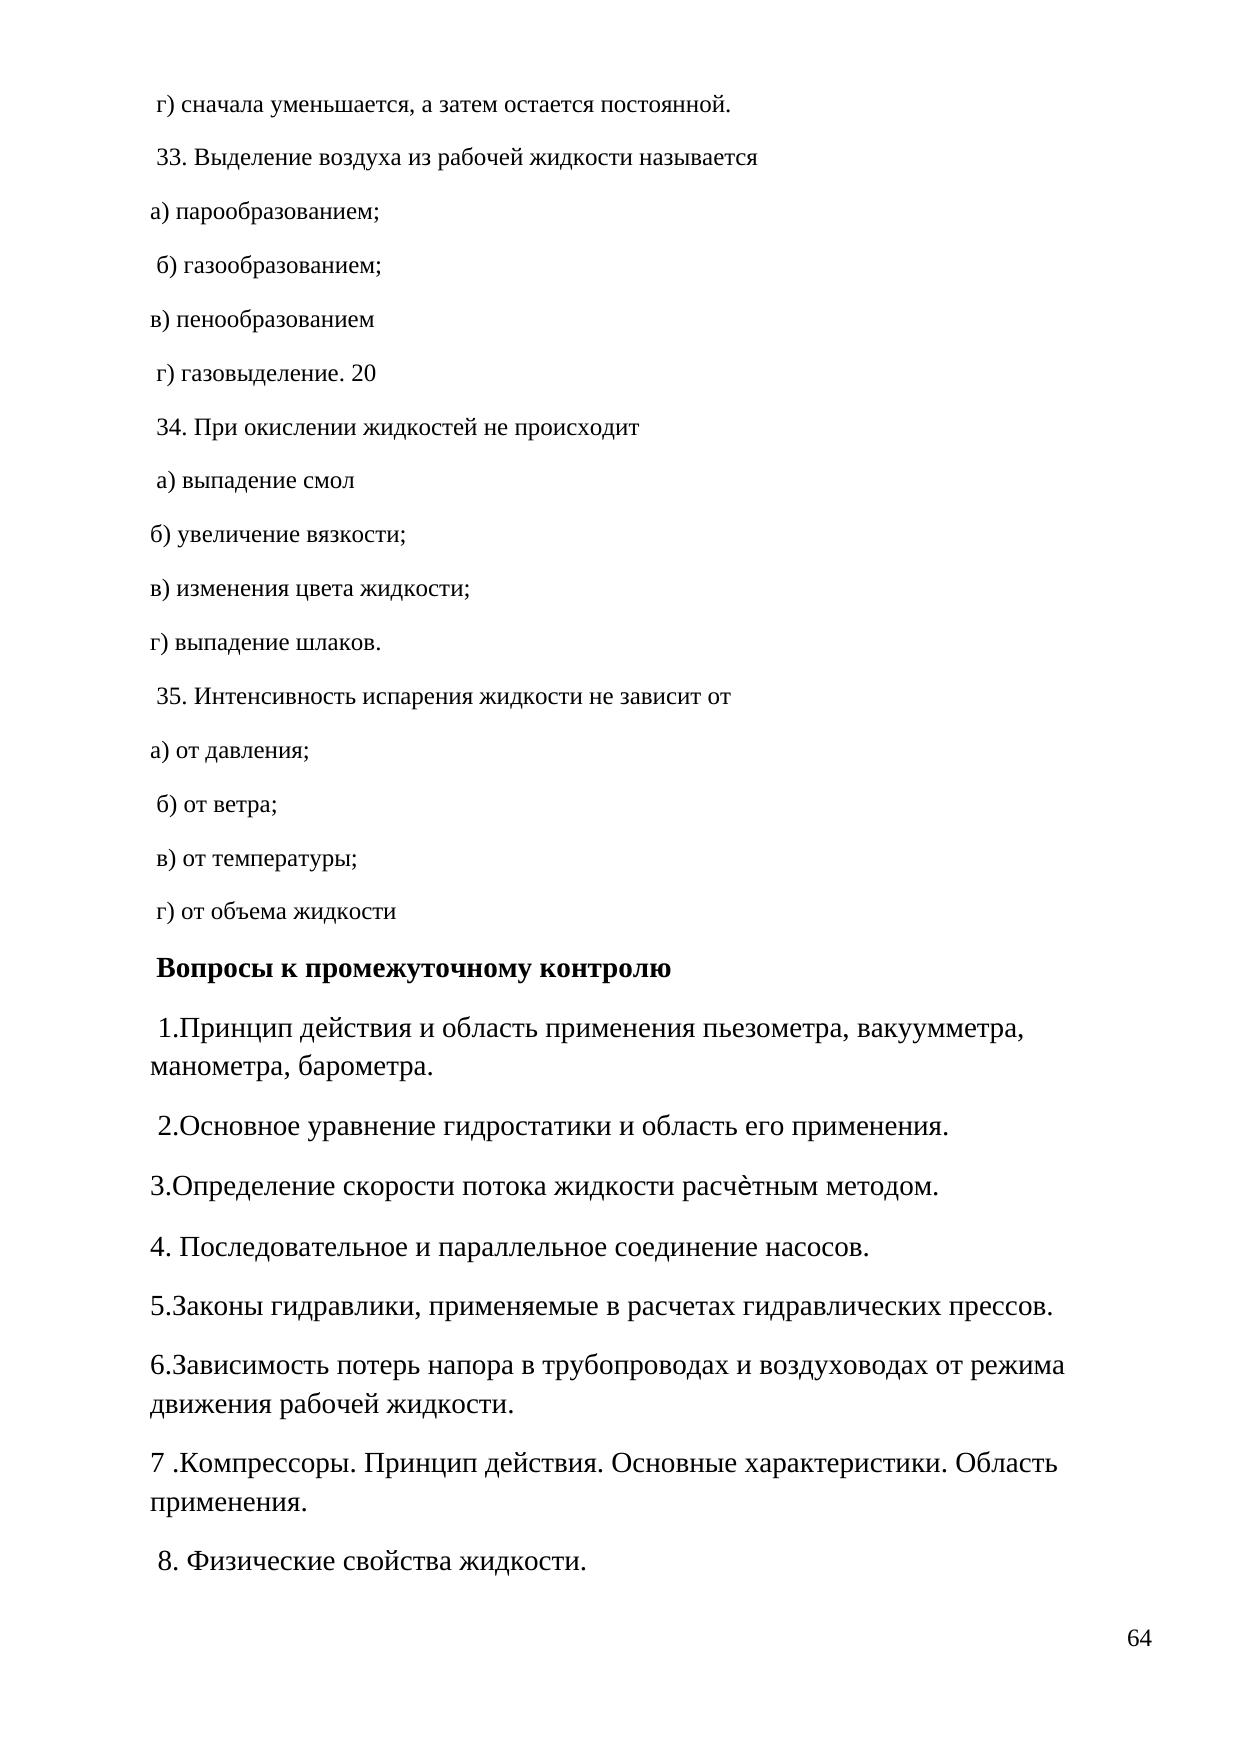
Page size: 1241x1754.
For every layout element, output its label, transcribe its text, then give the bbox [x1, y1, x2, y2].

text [150, 89, 1152, 117]
text Вопросы к промежуточному контролю [150, 950, 1152, 984]
text г) выпадение шлаков. [150, 627, 1152, 656]
text а) выпадение смол [150, 466, 1152, 494]
text 34. При окислении жидкостей не происходит [150, 412, 1152, 441]
text 3.Определение скорости потока жидкости расчѐтным методом. [150, 1167, 1152, 1203]
text г) от объема жидкости [150, 896, 1152, 925]
text б) увеличение вязкости; [150, 519, 1152, 548]
text 4. Последовательное и параллельное соединение насосов. [150, 1229, 1152, 1262]
text 35. Интенсивность испарения жидкости не зависит от [150, 681, 1152, 710]
text в) пенообразованием [150, 304, 1152, 333]
text г) газовыделение. 20 [150, 358, 1152, 387]
text 6.Зависимость потерь напора в трубопроводах и воздуховодах от режима движения рабочей жидкости. [150, 1347, 1152, 1419]
text в) от температуры; [150, 843, 1152, 871]
text а) парообразованием; [150, 196, 1152, 225]
text 33. Выделение воздуха из рабочей жидкости называется [150, 142, 1152, 171]
text в) изменения цвета жидкости; [150, 573, 1152, 602]
text б) газообразованием; [150, 250, 1152, 279]
text б) от ветра; [150, 789, 1152, 817]
text 8. Физические свойства жидкости. [150, 1543, 1152, 1577]
text 2.Основное уравнение гидростатики и область его применения. [150, 1108, 1152, 1141]
text 7 .Компрессоры. Принцип действия. Основные характеристики. Область применения. [150, 1445, 1152, 1517]
text 5.Законы гидравлики, применяемые в расчетах гидравлических прессов. [150, 1288, 1152, 1322]
text 1.Принцип действия и область применения пьезометра, вакуумметра, манометра, барометра. [150, 1010, 1152, 1082]
text а) от давления; [150, 735, 1152, 764]
